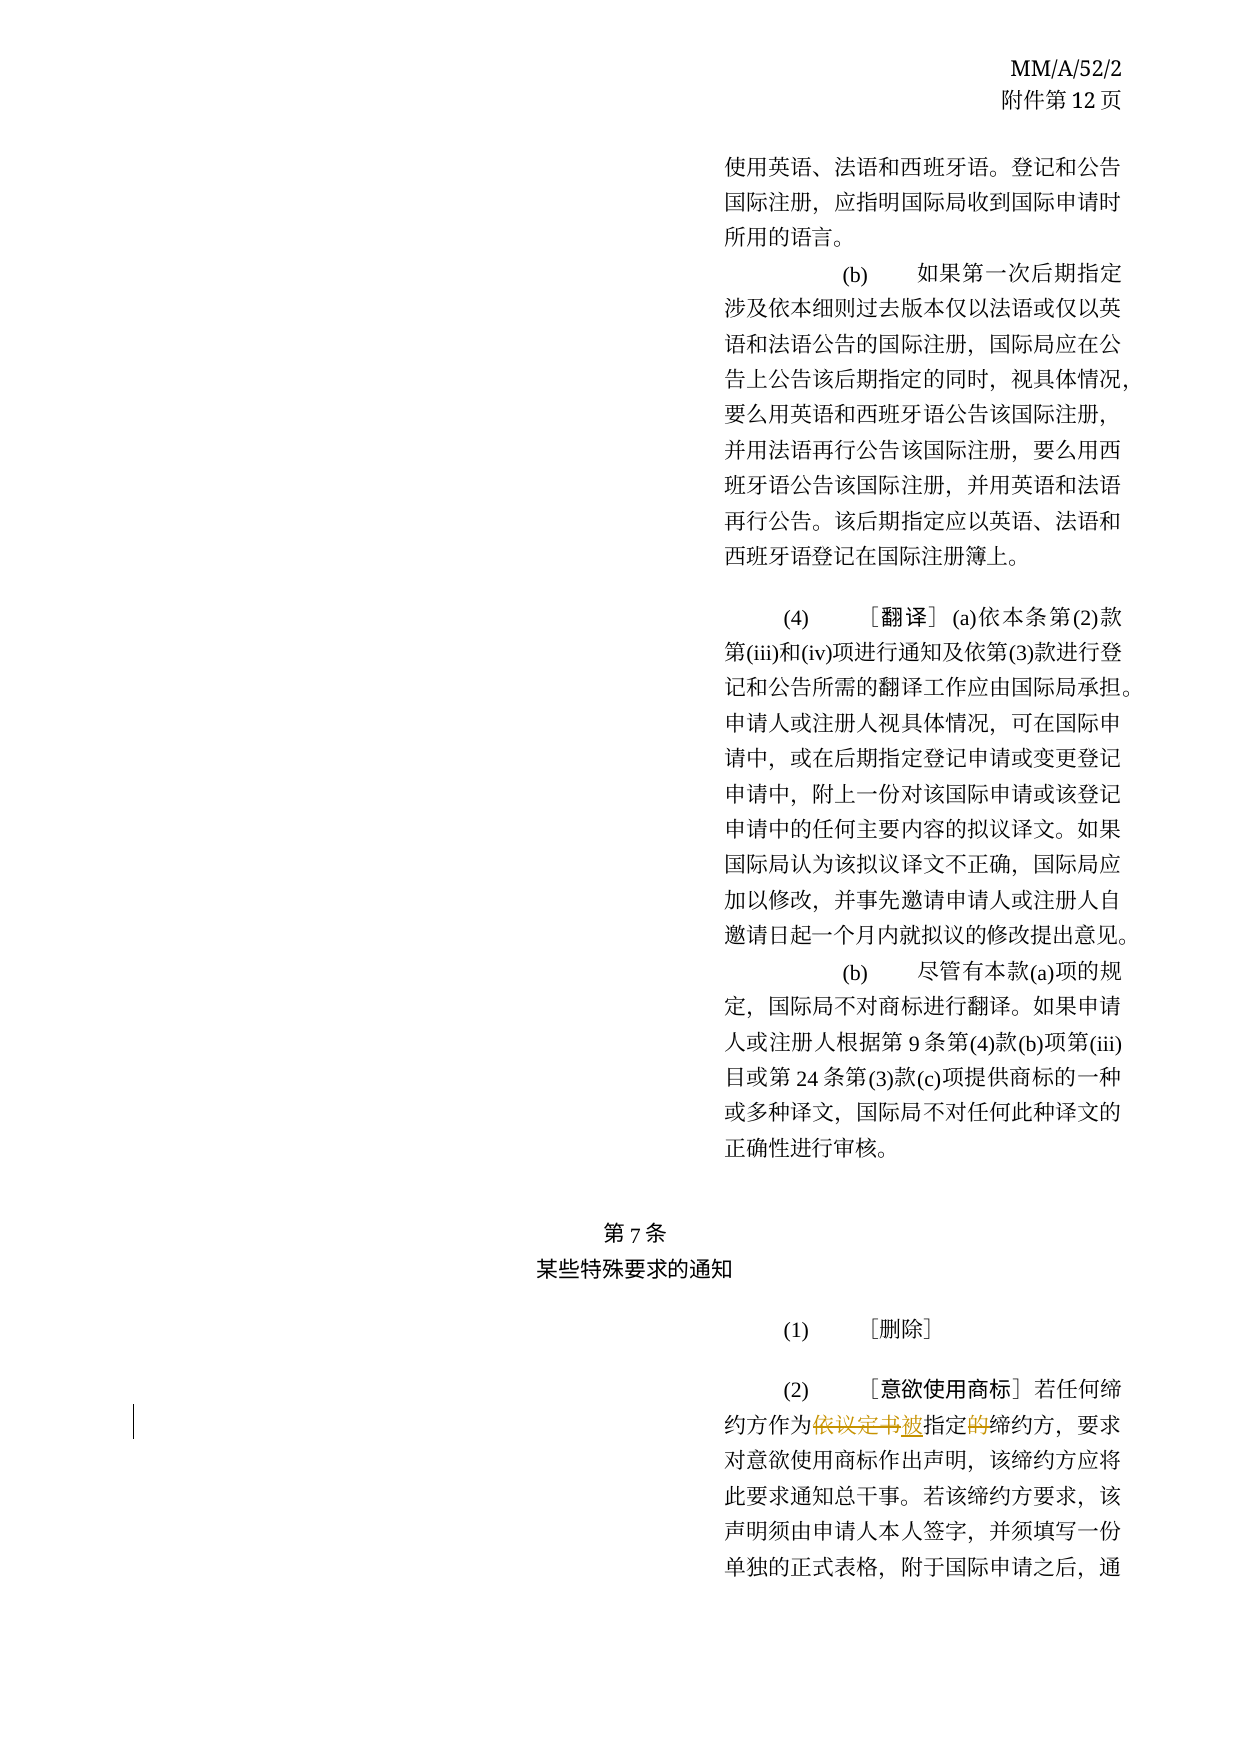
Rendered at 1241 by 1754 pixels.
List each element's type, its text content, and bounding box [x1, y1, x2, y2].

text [724, 1369, 1122, 1581]
text 某些特殊要求的通知 [148, 1248, 1122, 1283]
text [724, 146, 1122, 252]
text (b) 如果第一次后期指定涉及依本细则过去版本仅以法语或仅以英语和法语公告的国际注册，国际局应在公告上公告该后期指定的同时，视具体情况，要么用英语和西班牙语公告该国际注册，并用法语再行公告该国际注册，要么用西班牙语公告该国际注册，并用英语和法语再行公告。该后期指定应以英语、法语和西班牙语登记在国际注册簿上。 [724, 252, 1122, 571]
text 第7条 [148, 1212, 1122, 1248]
text (1) ［删除］ [724, 1308, 1122, 1344]
text (4) ［翻译］(a)依本条第(2)款第(iii)和(iv)项进行通知及依第(3)款进行登记和公告所需的翻译工作应由国际局承担。申请人或注册人视具体情况，可在国际申请中，或在后期指定登记申请或变更登记申请中，附上一份对该国际申请或该登记申请中的任何主要内容的拟议译文。如果国际局认为该拟议译文不正确，国际局应加以修改，并事先邀请申请人或注册人自邀请日起一个月内就拟议的修改提出意见。 [724, 596, 1122, 950]
text (b) 尽管有本款(a)项的规定，国际局不对商标进行翻译。如果申请人或注册人根据第9条第(4)款(b)项第(iii)目或第24条第(3)款(c)项提供商标的一种或多种译文，国际局不对任何此种译文的正确性进行审核。 [724, 950, 1122, 1162]
